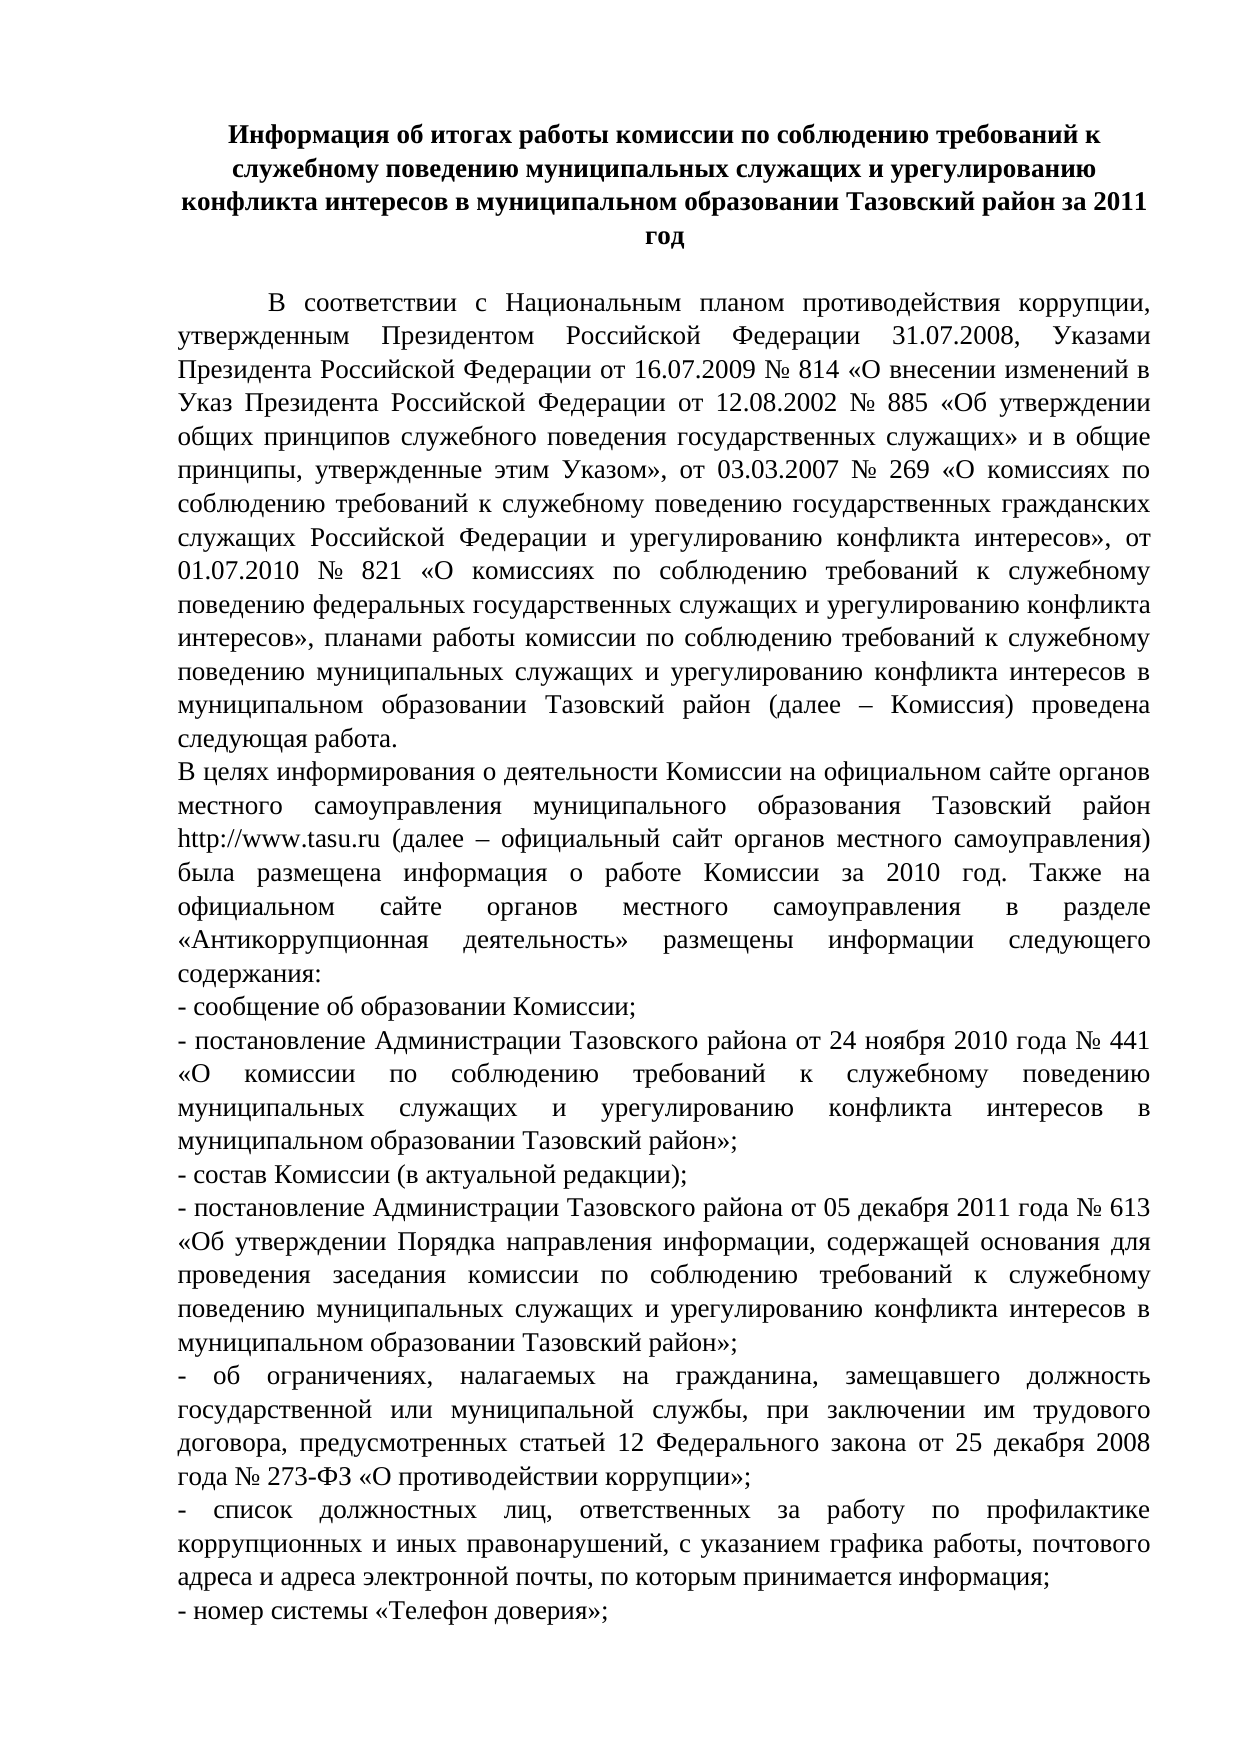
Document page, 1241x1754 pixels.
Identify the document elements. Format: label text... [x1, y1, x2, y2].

text Информация об итогах работы комиссии по соблюдению требований к служебному поведению муниципальных служащих и урегулированию конфликта интересов в муниципальном образовании Тазовский район за 2011 год [177, 118, 1152, 250]
text В соответствии с Национальным планом противодействия коррупции, утвержденным Президентом Российской Федерации 31.07.2008, Указами Президента Российской Федерации от 16.07.2009 № 814 «О внесении изменений в Указ Президента Российской Федерации от 12.08.2002 № 885 «Об утверждении общих принципов служебного поведения государственных служащих» и в общие принципы, утвержденные этим Указом», от 03.03.2007 № 269 «О комиссиях по соблюдению требований к служебному поведению государственных гражданских служащих Российской Федерации и урегулированию конфликта интересов», от 01.07.2010 № 821 «О комиссиях по соблюдению требований к служебному поведению федеральных государственных служащих и урегулированию конфликта интересов», планами работы комиссии по соблюдению требований к служебному поведению муниципальных служащих и урегулированию конфликта интересов в муниципальном образовании Тазовский район (далее – Комиссия) проведена следующая работа. [177, 286, 1152, 753]
text - об ограничениях, налагаемых на гражданина, замещавшего должность государственной или муниципальной службы, при заключении им трудового договора, предусмотренных статьей 12 Федерального закона от 25 декабря 2008 года № 273-ФЗ «О противодействии коррупции»; [177, 1359, 1152, 1491]
text - сообщение об образовании Комиссии; [177, 990, 1152, 1021]
text - состав Комиссии (в актуальной редакции); [177, 1158, 1152, 1189]
text В целях информирования о деятельности Комиссии на официальном сайте органов местного самоуправления муниципального образования Тазовский район http://www.tasu.ru (далее – официальный сайт органов местного самоуправления) была размещена информация о работе Комиссии за 2010 год. Также на официальном сайте органов местного самоуправления в разделе «Антикоррупционная деятельность» размещены информации следующего содержания: [177, 755, 1152, 988]
text - список должностных лиц, ответственных за работу по профилактике коррупционных и иных правонарушений, с указанием графика работы, почтового адреса и адреса электронной почты, по которым принимается информация; [177, 1493, 1152, 1592]
text - постановление Администрации Тазовского района от 24 ноября 2010 года № 441 «О комиссии по соблюдению требований к служебному поведению муниципальных служащих и урегулированию конфликта интересов в муниципальном образовании Тазовский район»; [177, 1024, 1152, 1156]
text - постановление Администрации Тазовского района от 05 декабря 2011 года № 613 «Об утверждении Порядка направления информации, содержащей основания для проведения заседания комиссии по соблюдению требований к служебному поведению муниципальных служащих и урегулированию конфликта интересов в муниципальном образовании Тазовский район»; [177, 1191, 1152, 1357]
text - номер системы «Телефон доверия»; [177, 1594, 1152, 1625]
